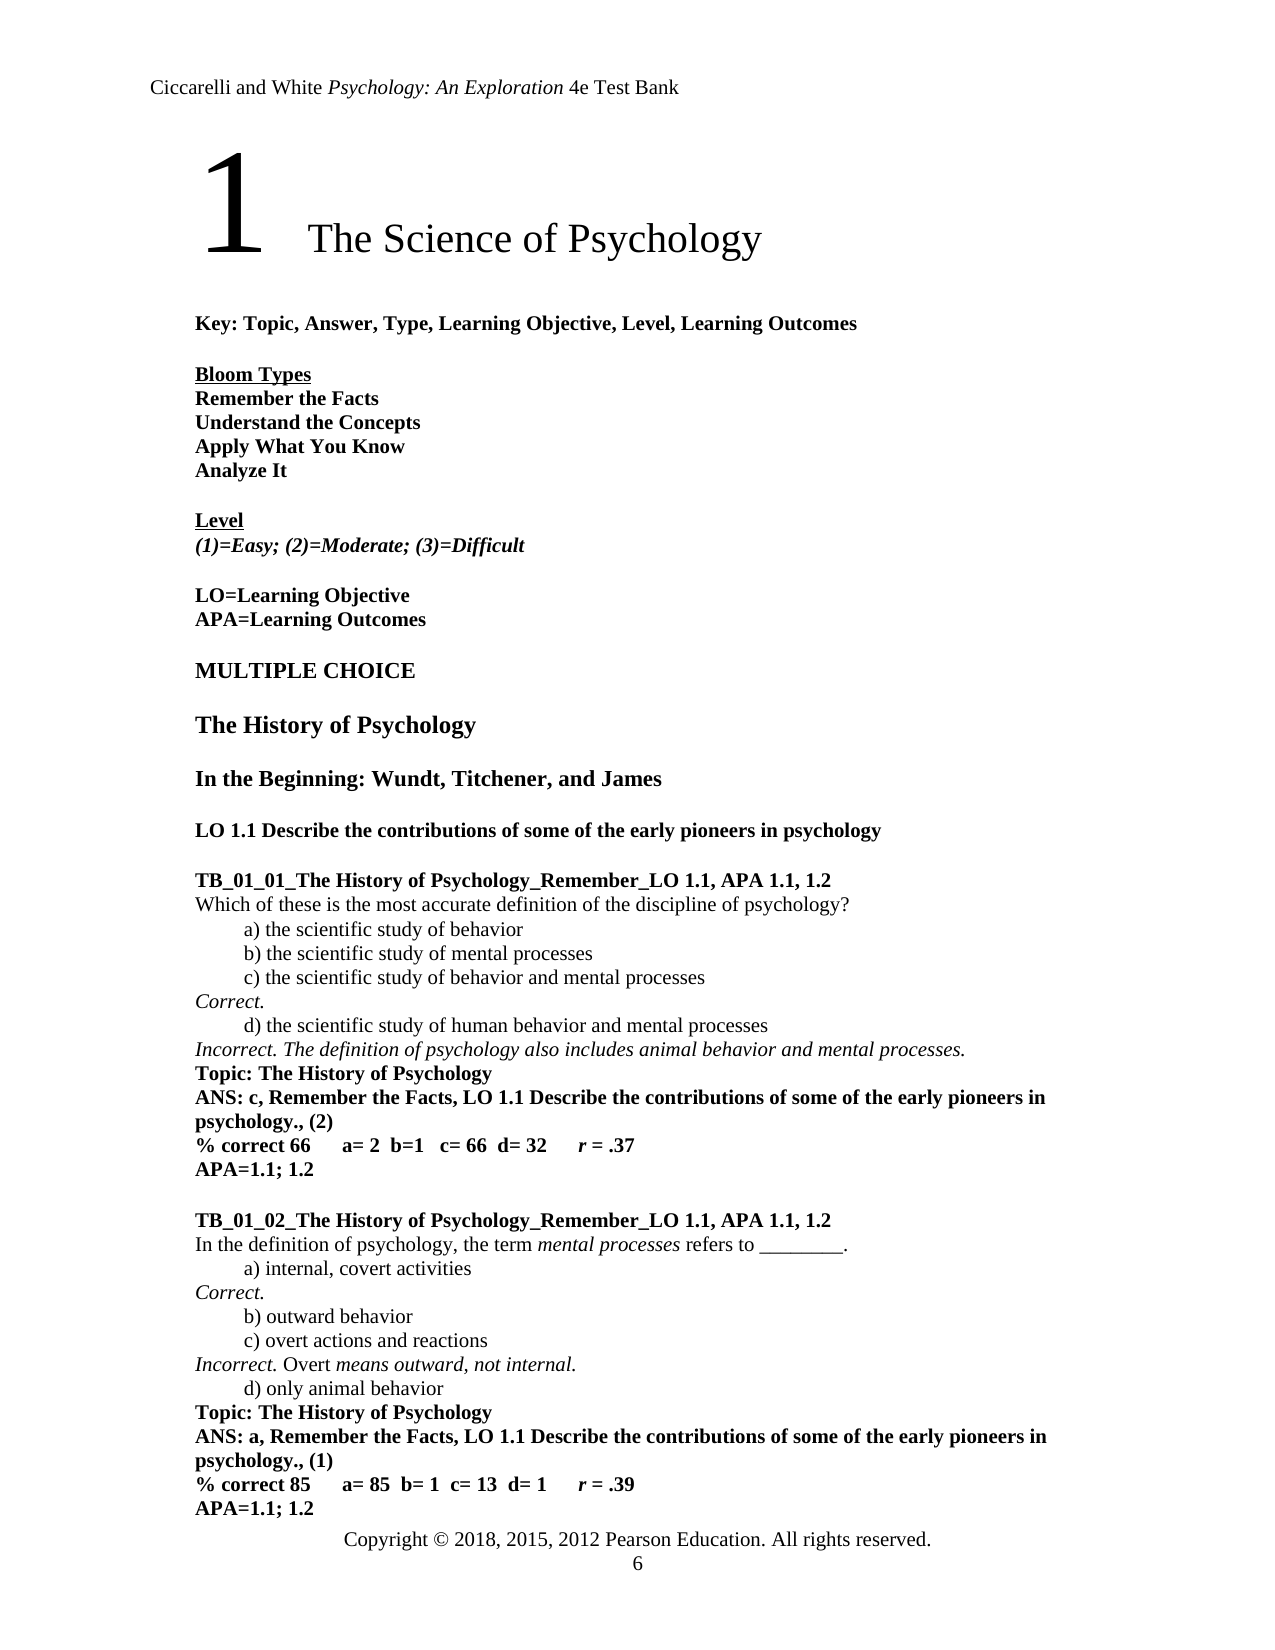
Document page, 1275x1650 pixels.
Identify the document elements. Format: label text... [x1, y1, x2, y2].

text b) outward behavior [195, 1304, 1125, 1328]
text ANS: c, Remember the Facts, LO 1.1 Describe the contributions of some of the early pioneers in psychology., (2) [195, 1085, 1125, 1133]
text c) the scientific study of behavior and mental processes [195, 964, 1125, 989]
text The History of Psychology [195, 710, 1125, 739]
text In the Beginning: Wundt, Titchener, and James [195, 765, 1125, 792]
text Which of these is the most accurate definition of the discipline of psychology? [195, 892, 1125, 916]
text Apply What You Know [195, 434, 1125, 458]
text LO=Learning Objective [195, 583, 1125, 607]
text APA=1.1; 1.2 [195, 1496, 1125, 1520]
text Topic: The History of Psychology [195, 1400, 1125, 1424]
text Incorrect. Overt means outward, not internal. [195, 1352, 1125, 1376]
text % correct 66 a= 2 b=1 c= 66 d= 32 r = .37 [195, 1133, 1125, 1157]
text MULTIPLE CHOICE [195, 657, 1125, 684]
text Correct. [195, 989, 1125, 1013]
text ANS: a, Remember the Facts, LO 1.1 Describe the contributions of some of the early pioneers in psychology., (1) [195, 1424, 1125, 1472]
text d) only animal behavior [195, 1376, 1125, 1400]
text APA=Learning Outcomes [195, 607, 1125, 631]
text APA=1.1; 1.2 [195, 1157, 1125, 1181]
text (1)=Easy; (2)=Moderate; (3)=Difficult [195, 532, 1125, 557]
text TB_01_01_The History of Psychology_Remember_LO 1.1, APA 1.1, 1.2 [195, 868, 1125, 892]
text Correct. [195, 1280, 1125, 1304]
text % correct 85 a= 85 b= 1 c= 13 d= 1 r = .39 [195, 1472, 1125, 1496]
text b) the scientific study of mental processes [195, 941, 1125, 964]
text a) the scientific study of behavior [195, 916, 1125, 941]
text In the definition of psychology, the term mental processes refers to ________. [195, 1232, 1125, 1256]
text Key: Topic, Answer, Type, Learning Objective, Level, Learning Outcomes [195, 311, 1125, 335]
text Remember the Facts [195, 386, 1125, 410]
text Level [195, 508, 1125, 532]
text Bloom Types [195, 362, 1125, 386]
text 1 The Science of Psychology [195, 112, 1125, 285]
text Incorrect. The definition of psychology also includes animal behavior and mental processes. [195, 1037, 1125, 1061]
text TB_01_02_The History of Psychology_Remember_LO 1.1, APA 1.1, 1.2 [195, 1207, 1125, 1232]
text Analyze It [195, 458, 1125, 482]
text d) the scientific study of human behavior and mental processes [195, 1013, 1125, 1037]
text Understand the Concepts [195, 410, 1125, 434]
text LO 1.1 Describe the contributions of some of the early pioneers in psychology [195, 818, 1125, 842]
text c) overt actions and reactions [195, 1328, 1125, 1352]
text Topic: The History of Psychology [195, 1061, 1125, 1085]
text a) internal, covert activities [195, 1256, 1125, 1280]
